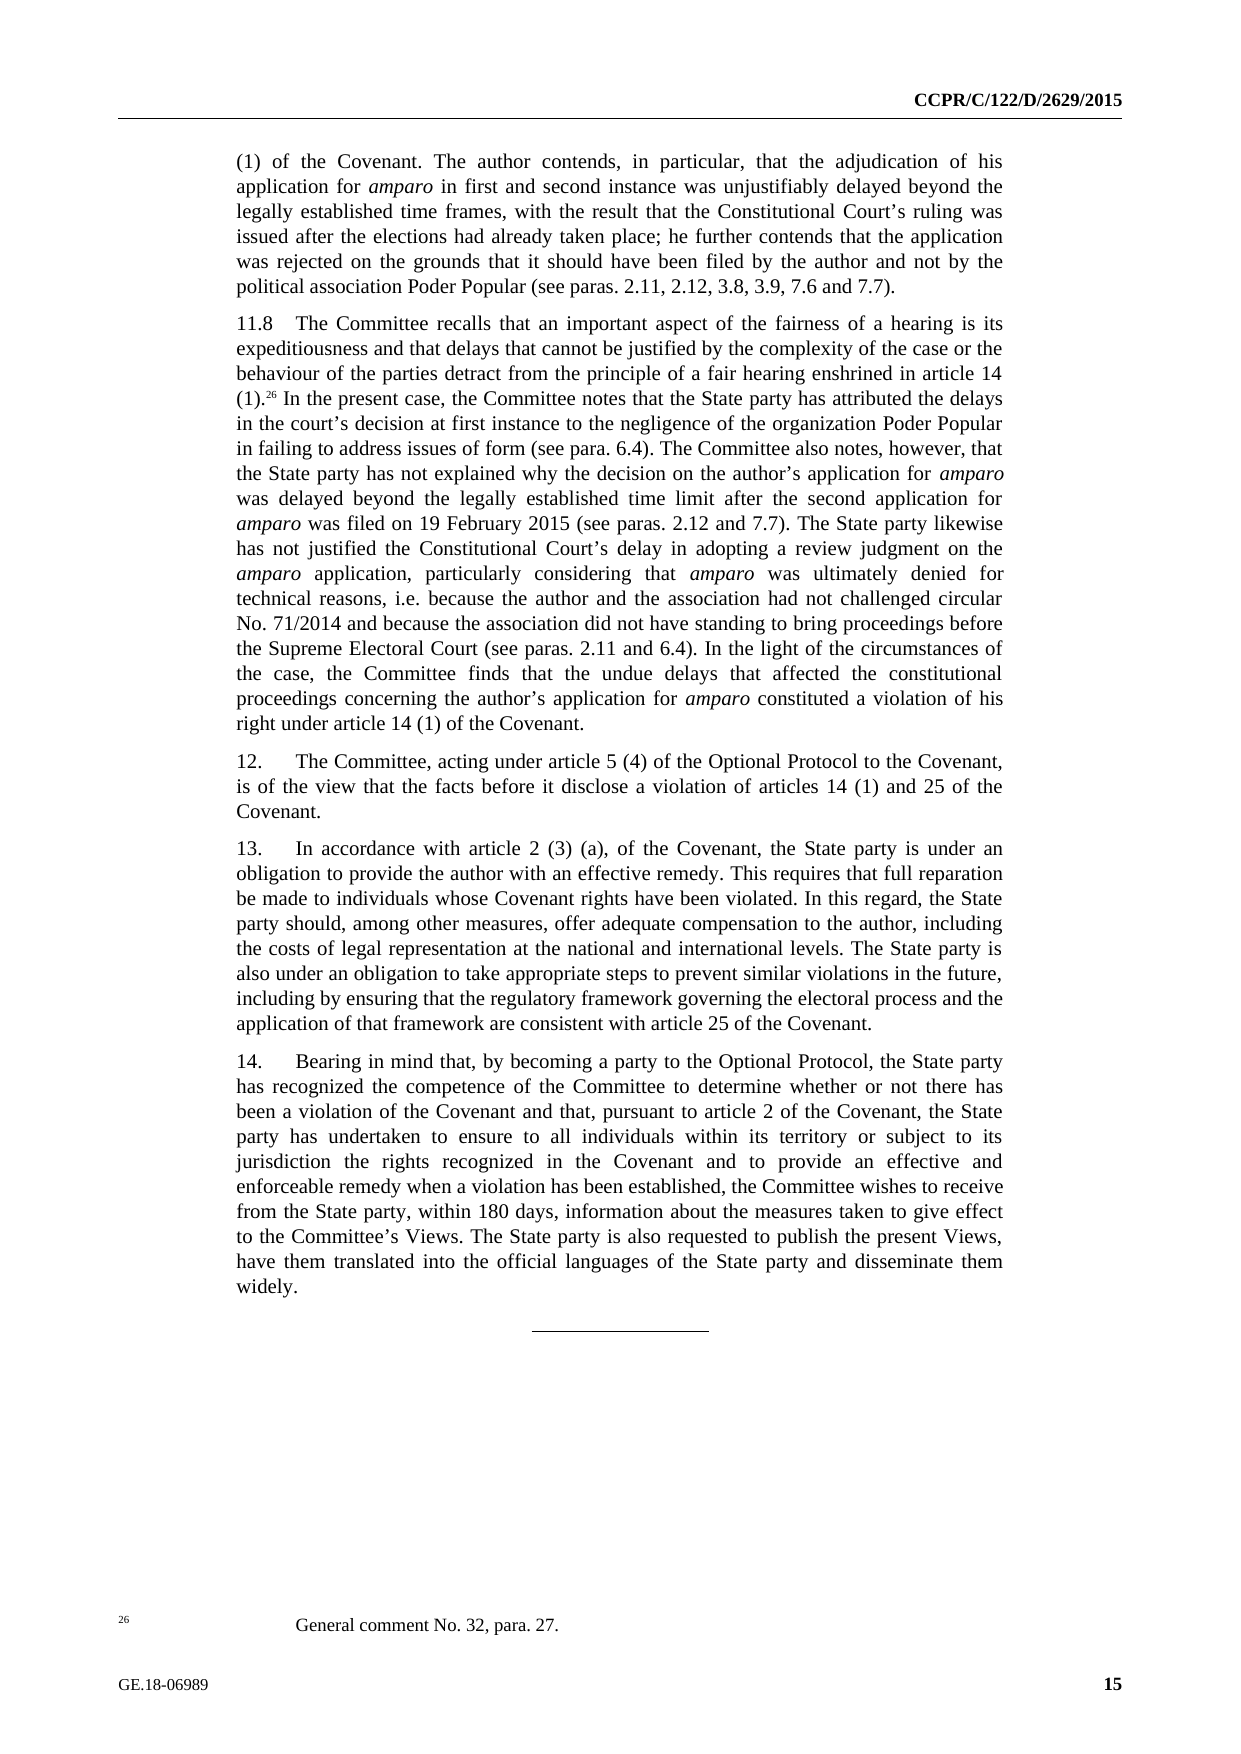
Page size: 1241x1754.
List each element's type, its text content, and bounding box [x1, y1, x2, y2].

text 12. The Committee, acting under article 5 (4) of the Optional Protocol to the Covenant, is of the view that the facts before it disclose a violation of articles 14 (1) and 25 of the Covenant. [236, 748, 1004, 823]
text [236, 148, 1004, 298]
text 11.8 The Committee recalls that an important aspect of the fairness of a hearing is its expeditiousness and that delays that cannot be justified by the complexity of the case or the behaviour of the parties detract from the principle of a fair hearing enshrined in article 14 (1). In the present case, the Committee notes that the State party has attributed the delays in the court’s decision at first instance to the negligence of the organization Poder Popular in failing to address issues of form (see para. 6.4). The Committee also notes, however, that the State party has not explained why the decision on the author’s application for amparo was delayed beyond the legally established time limit after the second application for amparo was filed on 19 February 2015 (see paras. 2.12 and 7.7). The State party likewise has not justified the Constitutional Court’s delay in adopting a review judgment on the amparo application, particularly considering that amparo was ultimately denied for technical reasons, i.e. because the author and the association had not challenged circular No. 71/2014 and because the association did not have standing to bring proceedings before the Supreme Electoral Court (see paras. 2.11 and 6.4). In the light of the circumstances of the case, the Committee finds that the undue delays that affected the constitutional proceedings concerning the author’s application for amparo constituted a violation of his right under article 14 (1) of the Covenant. [236, 310, 1004, 735]
text 14. Bearing in mind that, by becoming a party to the Optional Protocol, the State party has recognized the competence of the Committee to determine whether or not there has been a violation of the Covenant and that, pursuant to article 2 of the Covenant, the State party has undertaken to ensure to all individuals within its territory or subject to its jurisdiction the rights recognized in the Covenant and to provide an effective and enforceable remedy when a violation has been established, the Committee wishes to receive from the State party, within 180 days, information about the measures taken to give effect to the Committee’s Views. The State party is also requested to publish the present Views, have them translated into the official languages of the State party and disseminate them widely. [236, 1048, 1004, 1298]
text 13. In accordance with article 2 (3) (a), of the Covenant, the State party is under an obligation to provide the author with an effective remedy. This requires that full reparation be made to individuals whose Covenant rights have been violated. In this regard, the State party should, among other measures, offer adequate compensation to the author, including the costs of legal representation at the national and international levels. The State party is also under an obligation to take appropriate steps to prevent similar violations in the future, including by ensuring that the regulatory framework governing the electoral process and the application of that framework are consistent with article 25 of the Covenant. [236, 835, 1004, 1035]
